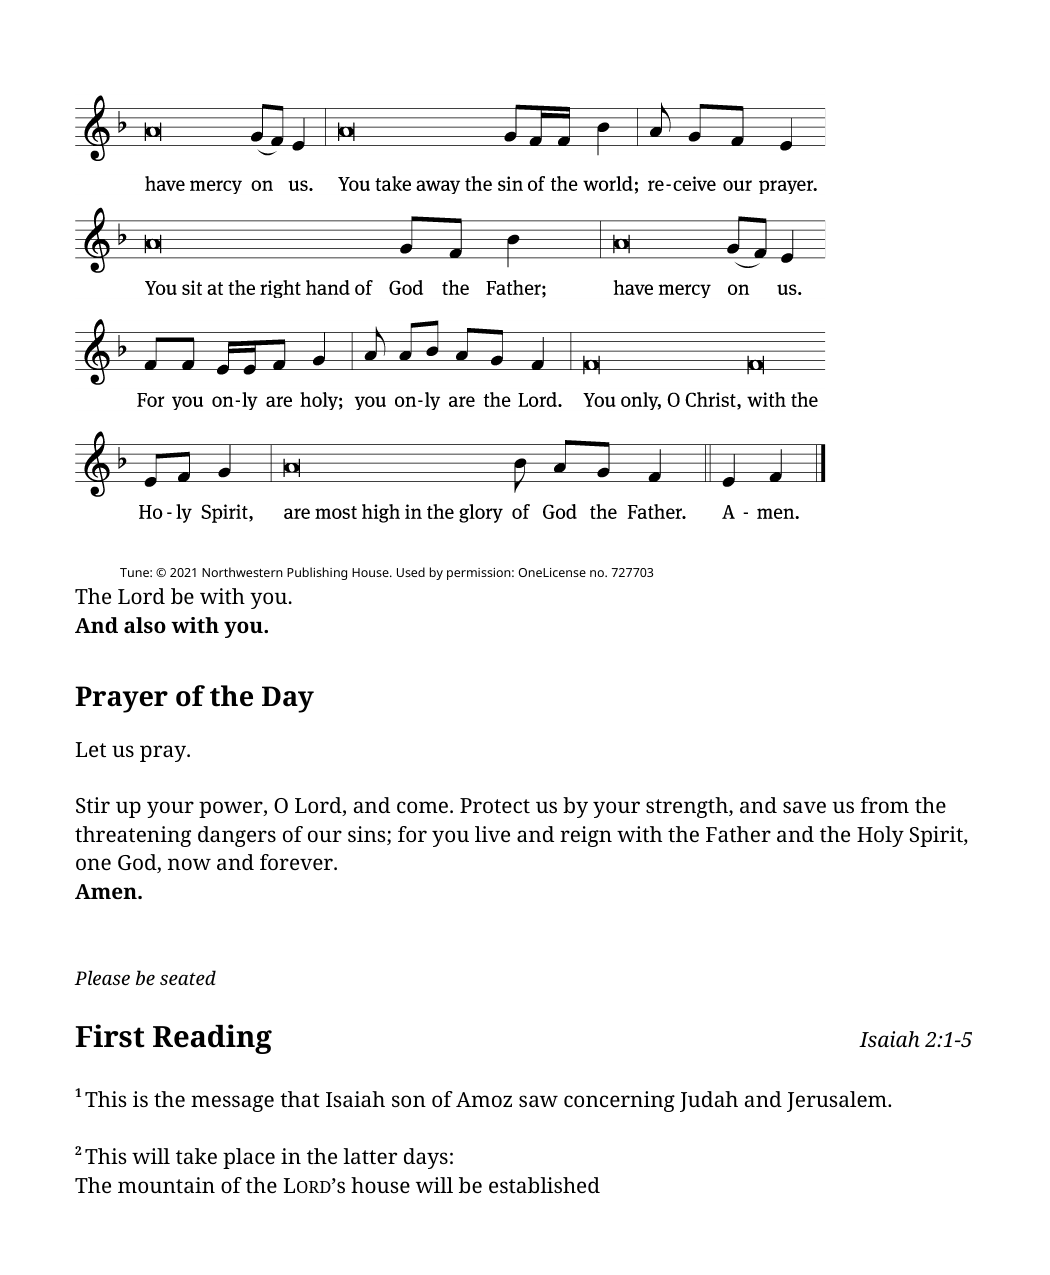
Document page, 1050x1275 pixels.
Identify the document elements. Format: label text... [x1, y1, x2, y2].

text Please be seated [75, 965, 975, 990]
text Tune: © 2021 Northwestern Publishing House. Used by permission: OneLicense no. 727703 [120, 564, 975, 581]
text First Reading Isaiah 2:1-5 [75, 1016, 975, 1056]
text 1 This is the message that Isaiah son of Amoz saw concerning Judah and Jerusalem. [75, 1085, 975, 1113]
text Stir up your power, O Lord, and come. Protect us by your strength, and save us from the threatening dangers of our sins; for you live and reign with the Father and the Holy Spirit, one God, now and forever. [75, 792, 975, 877]
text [75, 1142, 975, 1199]
text Let us pray. [75, 735, 975, 763]
picture [75, 75, 826, 523]
text And also with you. [75, 610, 975, 639]
text Amen. [75, 877, 975, 905]
text The Lord be with you. [75, 581, 975, 610]
text Prayer of the Day [75, 677, 975, 714]
